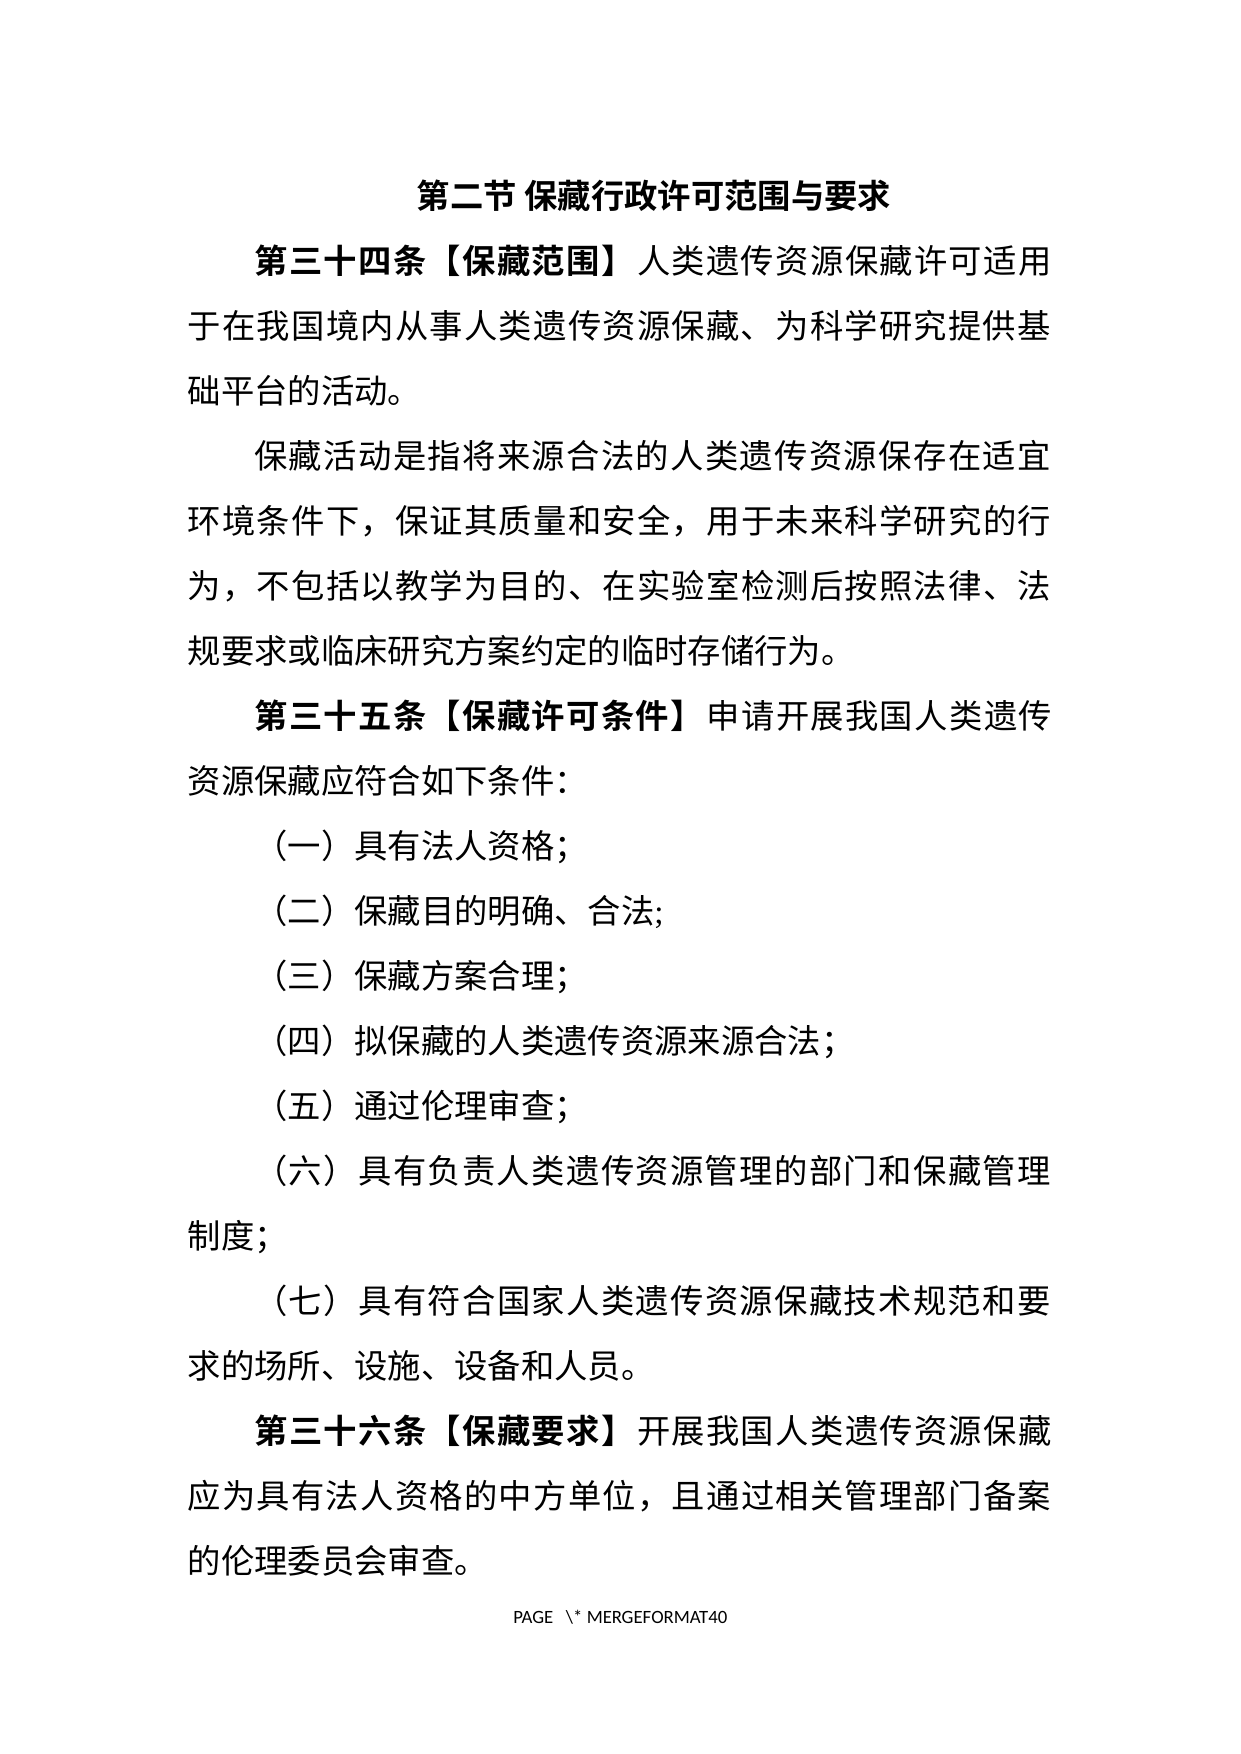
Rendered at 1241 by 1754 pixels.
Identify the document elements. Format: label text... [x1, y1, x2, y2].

text （五）通过伦理审查； [187, 1072, 1053, 1137]
text 第三十五条【保藏许可条件】申请开展我国人类遗传资源保藏应符合如下条件： [187, 682, 1053, 812]
text （一）具有法人资格； [187, 812, 1053, 877]
text 第三十四条【保藏范围】人类遗传资源保藏许可适用于在我国境内从事人类遗传资源保藏、为科学研究提供基础平台的活动。 [187, 227, 1053, 422]
list 保藏行政许可范围与要求 [187, 162, 1053, 227]
text 保藏活动是指将来源合法的人类遗传资源保存在适宜环境条件下，保证其质量和安全，用于未来科学研究的行为，不包括以教学为目的、在实验室检测后按照法律、法规要求或临床研究方案约定的临时存储行为。 [187, 422, 1053, 682]
text （二）保藏目的明确、合法; [187, 877, 1053, 942]
text 第三十六条【保藏要求】开展我国人类遗传资源保藏应为具有法人资格的中方单位，且通过相关管理部门备案的伦理委员会审查。 [187, 1397, 1053, 1592]
text （三）保藏方案合理； [187, 942, 1053, 1007]
text （六）具有负责人类遗传资源管理的部门和保藏管理制度； [187, 1137, 1053, 1267]
text （七）具有符合国家人类遗传资源保藏技术规范和要求的场所、设施、设备和人员。 [187, 1267, 1053, 1397]
text （四）拟保藏的人类遗传资源来源合法； [187, 1007, 1053, 1072]
